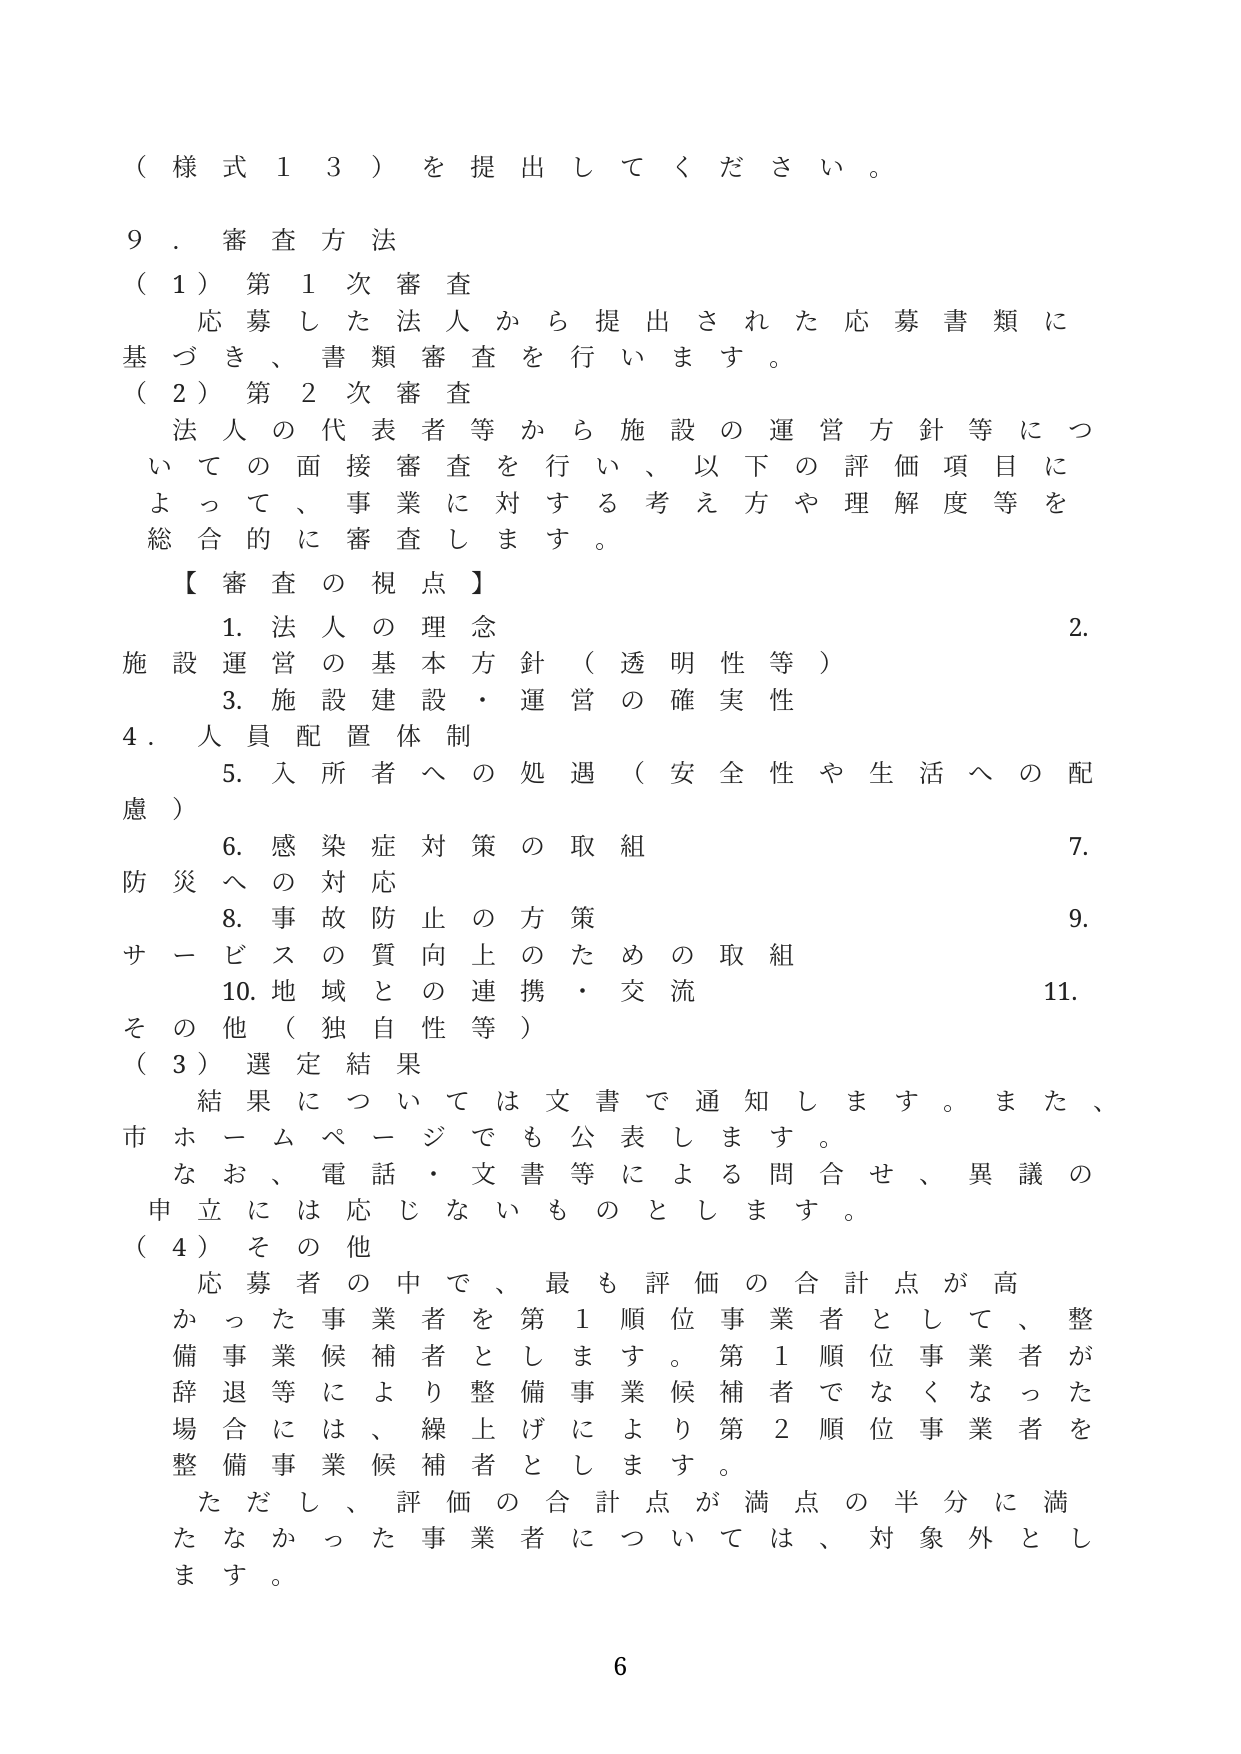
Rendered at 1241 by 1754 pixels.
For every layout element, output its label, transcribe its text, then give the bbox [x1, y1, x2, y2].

text 8. 事故防止の方策 9. サービスの質向上のための取組 [122, 899, 1118, 972]
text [122, 148, 1118, 184]
text 1. 法人の理念 2. 施設運営の基本方針（透明性等） [122, 607, 1118, 680]
text なお、電話・文書等による問合せ、異議の申立には応じないものとします。 [144, 1154, 1118, 1227]
text （1）第１次審査 [107, 264, 1118, 301]
text （2）第２次審査 [107, 374, 1118, 410]
text （3）選定結果 [107, 1045, 1118, 1081]
text 結果については文書で通知します。また、市ホームページでも公表します。 [122, 1081, 1118, 1154]
text 5. 入所者への処遇（安全性や生活への配慮） [122, 753, 1118, 826]
text 6. 感染症対策の取組 7. 防災への対応 [122, 826, 1118, 899]
text 10. 地域との連携・交流 11. その他（独自性等） [122, 972, 1118, 1045]
text 応募した法人から提出された応募書類に基づき、書類審査を行います。 [122, 301, 1118, 374]
text ただし、評価の合計点が満点の半分に満たなかった事業者については、対象外とします。 [152, 1482, 1118, 1592]
text 3. 施設建設・運営の確実性 4．人員配置体制 [122, 680, 1118, 753]
text 【審査の視点】 [122, 563, 1118, 600]
text 応募者の中で、最も評価の合計点が高かった事業者を第１順位事業者として、整備事業候補者とします。第１順位事業者が辞退等により整備事業候補者でなくなった場合には、繰上げにより第２順位事業者を整備事業候補者とします。 [152, 1263, 1118, 1482]
text （4）その他 [107, 1227, 1118, 1263]
text ９．審査方法 [122, 221, 1118, 257]
text 法人の代表者等から施設の運営方針等についての面接審査を行い、以下の評価項目によって、事業に対する考え方や理解度等を総合的に審査します。 [144, 410, 1118, 556]
